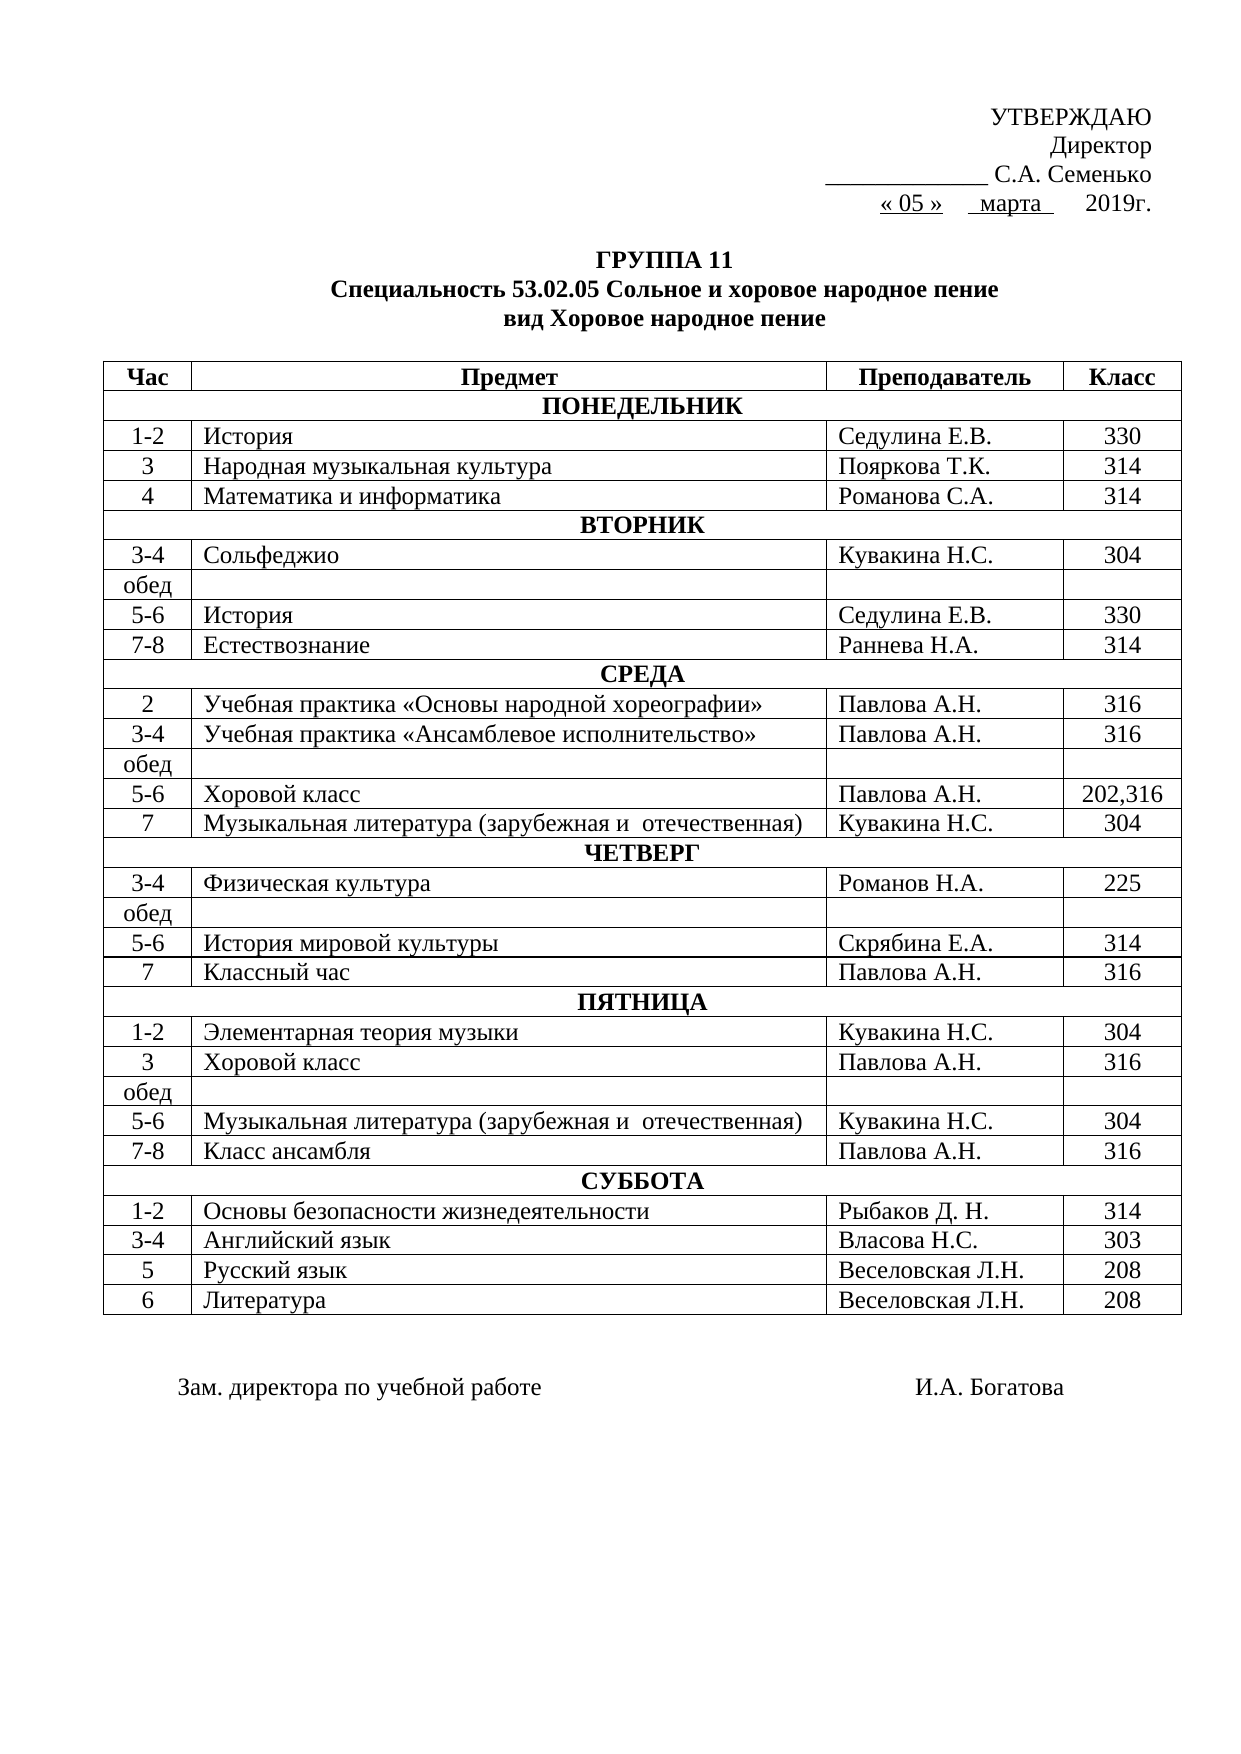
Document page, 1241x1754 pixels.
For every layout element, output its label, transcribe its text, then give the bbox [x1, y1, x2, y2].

table_cell Русский язык [192, 1255, 826, 1284]
table_cell 314 [1064, 451, 1181, 480]
text ГРУППА 11 [177, 246, 1152, 274]
table_cell 3-4 [104, 719, 191, 748]
table_cell 1-2 [104, 1017, 191, 1046]
table_cell Павлова А.Н. [827, 1136, 1063, 1165]
table_cell 316 [1064, 1047, 1181, 1076]
table_cell Кувакина Н.С. [827, 809, 1063, 837]
table_cell [192, 749, 826, 778]
table_cell ПЯТНИЦА [104, 987, 1181, 1016]
table_cell Павлова А.Н. [827, 779, 1063, 807]
table_cell Кувакина Н.С. [827, 1017, 1063, 1046]
table_cell [827, 570, 1063, 599]
table_cell Романова С.А. [827, 481, 1063, 509]
table_cell 5-6 [104, 928, 191, 956]
table_cell 1-2 [104, 1196, 191, 1224]
table_cell Павлова А.Н. [827, 1047, 1063, 1076]
table_cell Элементарная теория музыки [192, 1017, 826, 1046]
text Директор [177, 131, 1152, 159]
table_cell [1064, 1077, 1181, 1105]
table_cell Седулина Е.В. [827, 421, 1063, 450]
table_cell 2 [104, 689, 191, 718]
table_cell 7-8 [104, 1136, 191, 1165]
table_cell [1064, 898, 1181, 927]
table_cell ВТОРНИК [104, 511, 1181, 539]
table_cell Народная музыкальная культура [192, 451, 826, 480]
table_cell 4 [104, 481, 191, 509]
text Специальность 53.02.05 Сольное и хоровое народное пение [177, 274, 1152, 303]
table_cell [827, 749, 1063, 778]
table_cell 7 [104, 809, 191, 837]
table_cell Павлова А.Н. [827, 719, 1063, 748]
table_cell 208 [1064, 1255, 1181, 1284]
table_cell ЧЕТВЕРГ [104, 838, 1181, 867]
table_cell Хоровой класс [192, 779, 826, 807]
table_header Класс [1064, 362, 1181, 390]
text вид Хоровое народное пение [177, 303, 1152, 332]
table_cell Учебная практика «Основы народной хореографии» [192, 689, 826, 718]
table_cell 5-6 [104, 600, 191, 629]
table_cell Романов Н.А. [827, 868, 1063, 897]
table_cell Литература [192, 1285, 826, 1314]
table_cell Математика и информатика [192, 481, 826, 509]
table_header Предмет [192, 362, 826, 390]
table_cell [192, 570, 826, 599]
table_cell [827, 898, 1063, 927]
table_cell Павлова А.Н. [827, 689, 1063, 718]
table_cell Рыбаков Д. Н. [827, 1196, 1063, 1224]
table_cell Естествознание [192, 630, 826, 658]
table_cell СРЕДА [104, 660, 1181, 688]
table_cell 3 [104, 451, 191, 480]
table_cell обед [104, 749, 191, 778]
table_cell 304 [1064, 809, 1181, 837]
table_cell 316 [1064, 689, 1181, 718]
text « 05 » марта 2019г. [177, 188, 1152, 217]
table_cell обед [104, 1077, 191, 1105]
table_cell [827, 1077, 1063, 1105]
table_cell 7-8 [104, 630, 191, 658]
table_cell 314 [1064, 1196, 1181, 1224]
table_cell Класс ансамбля [192, 1136, 826, 1165]
table_cell Хоровой класс [192, 1047, 826, 1076]
table_cell 314 [1064, 630, 1181, 658]
table_cell 316 [1064, 719, 1181, 748]
table_cell 304 [1064, 1017, 1181, 1046]
table_cell [1064, 749, 1181, 778]
table_cell Кувакина Н.С. [827, 540, 1063, 569]
table_cell Веселовская Л.Н. [827, 1255, 1063, 1284]
table_cell 5 [104, 1255, 191, 1284]
table_cell Власова Н.С. [827, 1226, 1063, 1254]
table_cell Седулина Е.В. [827, 600, 1063, 629]
table_cell История мировой культуры [192, 928, 826, 956]
table_cell Веселовская Л.Н. [827, 1285, 1063, 1314]
table_cell 330 [1064, 421, 1181, 450]
table_cell История [192, 600, 826, 629]
table_cell Физическая культура [192, 868, 826, 897]
table_cell 304 [1064, 540, 1181, 569]
table_cell Сольфеджио [192, 540, 826, 569]
table_cell Павлова А.Н. [827, 958, 1063, 986]
table_cell 314 [1064, 481, 1181, 509]
table_cell Скрябина Е.А. [827, 928, 1063, 956]
table_cell 314 [1064, 928, 1181, 956]
table_cell Основы безопасности жизнедеятельности [192, 1196, 826, 1224]
table_cell 6 [104, 1285, 191, 1314]
table_cell 330 [1064, 600, 1181, 629]
table_cell 3-4 [104, 868, 191, 897]
table_cell 202,316 [1064, 779, 1181, 807]
table_cell 316 [1064, 958, 1181, 986]
table_cell [1064, 570, 1181, 599]
table_cell 316 [1064, 1136, 1181, 1165]
table_cell Классный час [192, 958, 826, 986]
table_cell СУББОТА [104, 1166, 1181, 1195]
table_cell 3 [104, 1047, 191, 1076]
table_header Преподаватель [827, 362, 1063, 390]
table_cell 3-4 [104, 540, 191, 569]
table_cell Английский язык [192, 1226, 826, 1254]
table_cell 303 [1064, 1226, 1181, 1254]
table_cell [192, 1077, 826, 1105]
table_cell 5-6 [104, 1106, 191, 1135]
table_cell обед [104, 898, 191, 927]
table_cell 225 [1064, 868, 1181, 897]
table_cell Кувакина Н.С. [827, 1106, 1063, 1135]
table_cell 1-2 [104, 421, 191, 450]
table_cell обед [104, 570, 191, 599]
table_cell 5-6 [104, 779, 191, 807]
table_cell Пояркова Т.К. [827, 451, 1063, 480]
table_cell 7 [104, 958, 191, 986]
table_cell Раннева Н.А. [827, 630, 1063, 658]
table_cell История [192, 421, 826, 450]
table_cell 304 [1064, 1106, 1181, 1135]
text _____________ С.А. Семенько [177, 159, 1152, 188]
table_cell Музыкальная литература (зарубежная и отечественная) [192, 1106, 826, 1135]
table_cell Учебная практика «Ансамблевое исполнительство» [192, 719, 826, 748]
table_header Час [104, 362, 191, 390]
text Зам. директора по учебной работе И.А. Богатова [177, 1372, 1152, 1401]
text УТВЕРЖДАЮ [177, 102, 1152, 131]
table_cell Музыкальная литература (зарубежная и отечественная) [192, 809, 826, 837]
table_cell [192, 898, 826, 927]
table_cell ПОНЕДЕЛЬНИК [104, 391, 1181, 420]
table_cell 3-4 [104, 1226, 191, 1254]
table_cell 208 [1064, 1285, 1181, 1314]
